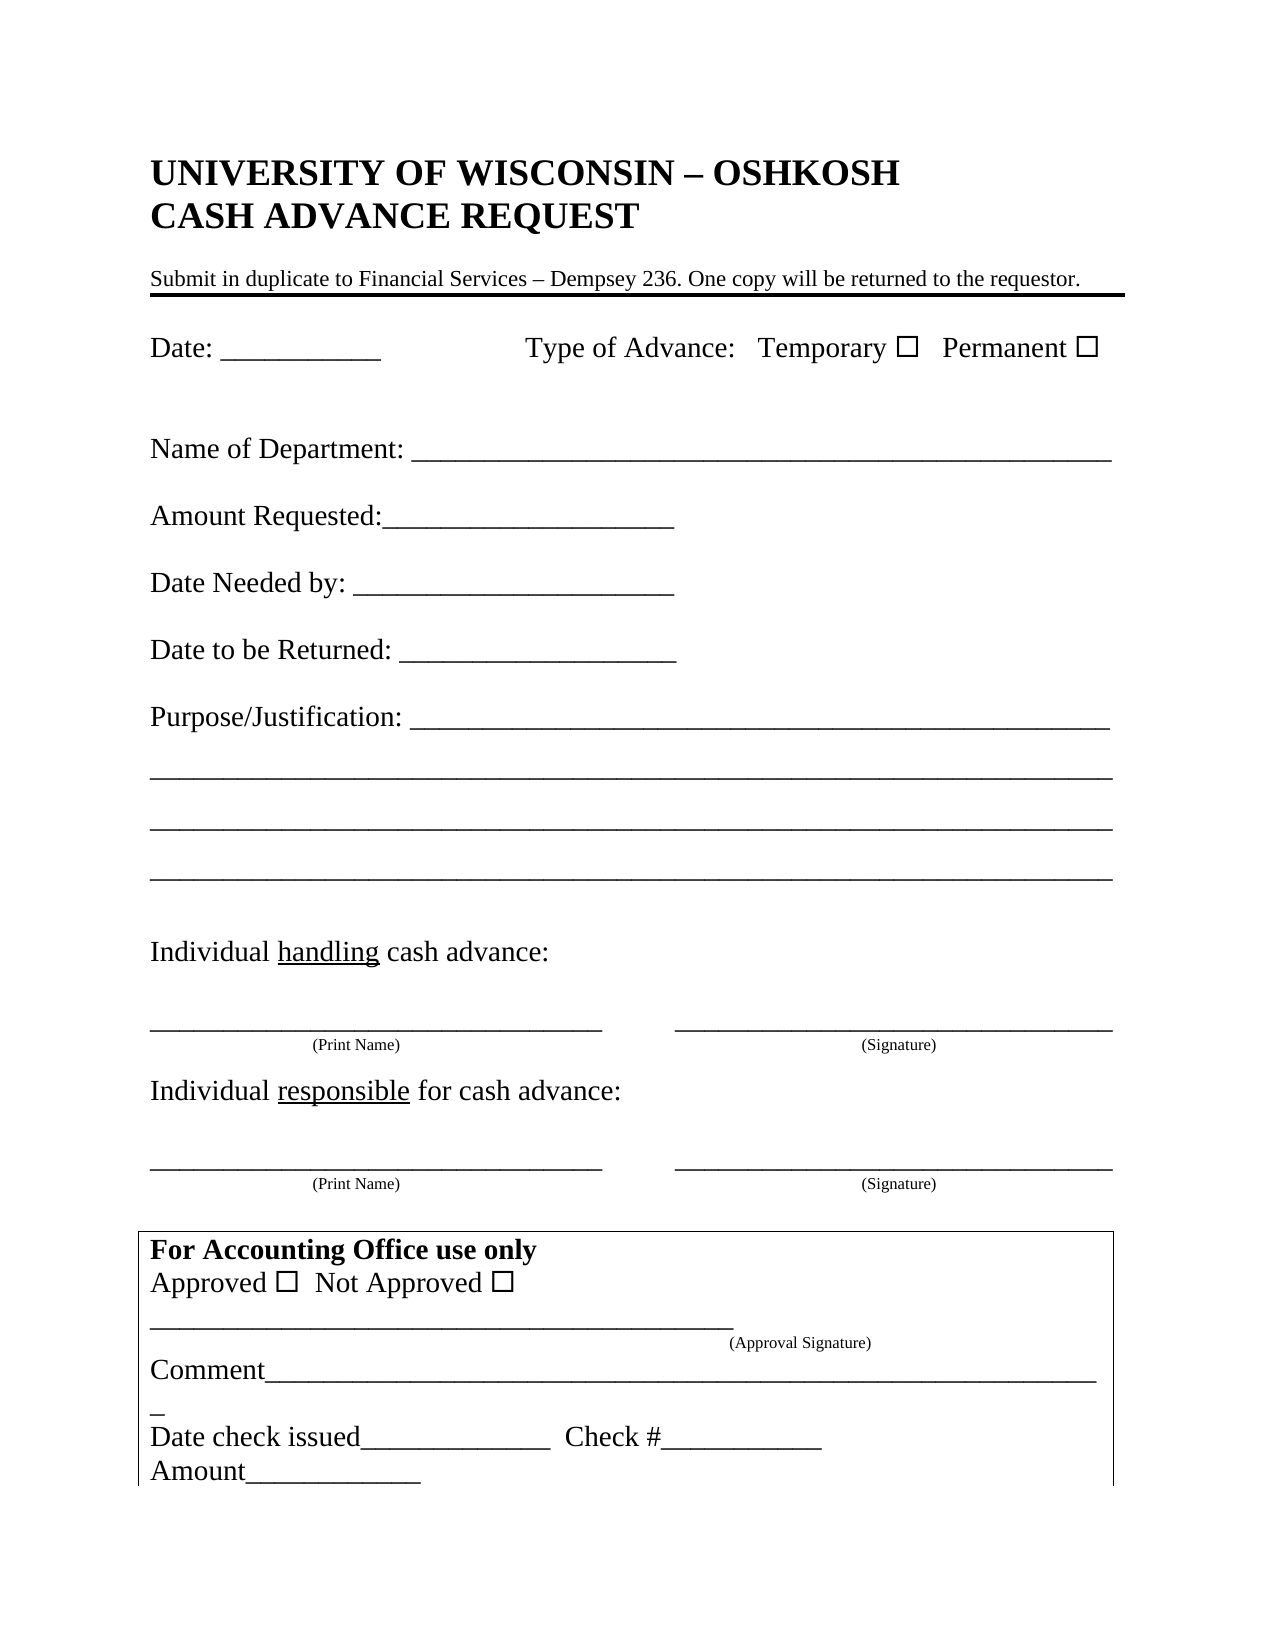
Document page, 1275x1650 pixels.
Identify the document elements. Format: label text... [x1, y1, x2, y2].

text Name of Department: ________________________________________________ [150, 431, 1125, 464]
text Individual responsible for cash advance: [150, 1073, 1125, 1106]
table_cell (Approval Signature) Comment__________________________________________________________ [139, 1333, 1113, 1419]
text CASH ADVANCE REQUEST [150, 193, 1125, 236]
text Submit in duplicate to Financial Services – Dempsey 236. One copy will be returned to the requestor. [150, 265, 1125, 293]
table_header For Accounting Office use only [139, 1232, 1113, 1266]
text Amount Requested:____________________ [150, 498, 1125, 531]
table_cell Approved Not Approved ________________________________________ [139, 1266, 1113, 1333]
text _______________________________ ______________________________ [150, 1001, 1125, 1034]
text UNIVERSITY OF WISCONSIN – OSHKOSH [150, 150, 1125, 193]
text Purpose/Justification: ________________________________________________ [150, 699, 1125, 733]
text (Print Name) (Signature) [150, 1173, 1125, 1193]
text ______________________________________________________________________________________________________________________________________________________________________________________________________ [150, 749, 1125, 884]
text Date Needed by: ______________________ [150, 565, 1125, 598]
text Individual handling cash advance: [150, 934, 1125, 967]
text (Print Name) (Signature) [150, 1034, 1125, 1054]
text _______________________________ ______________________________ [150, 1140, 1125, 1173]
table_cell Date check issued_____________ Check #___________ Amount____________ [139, 1419, 1113, 1486]
text Date to be Returned: ___________________ [150, 632, 1125, 666]
text Date: ___________ Type of Advance: Temporary Permanent [150, 330, 1125, 364]
